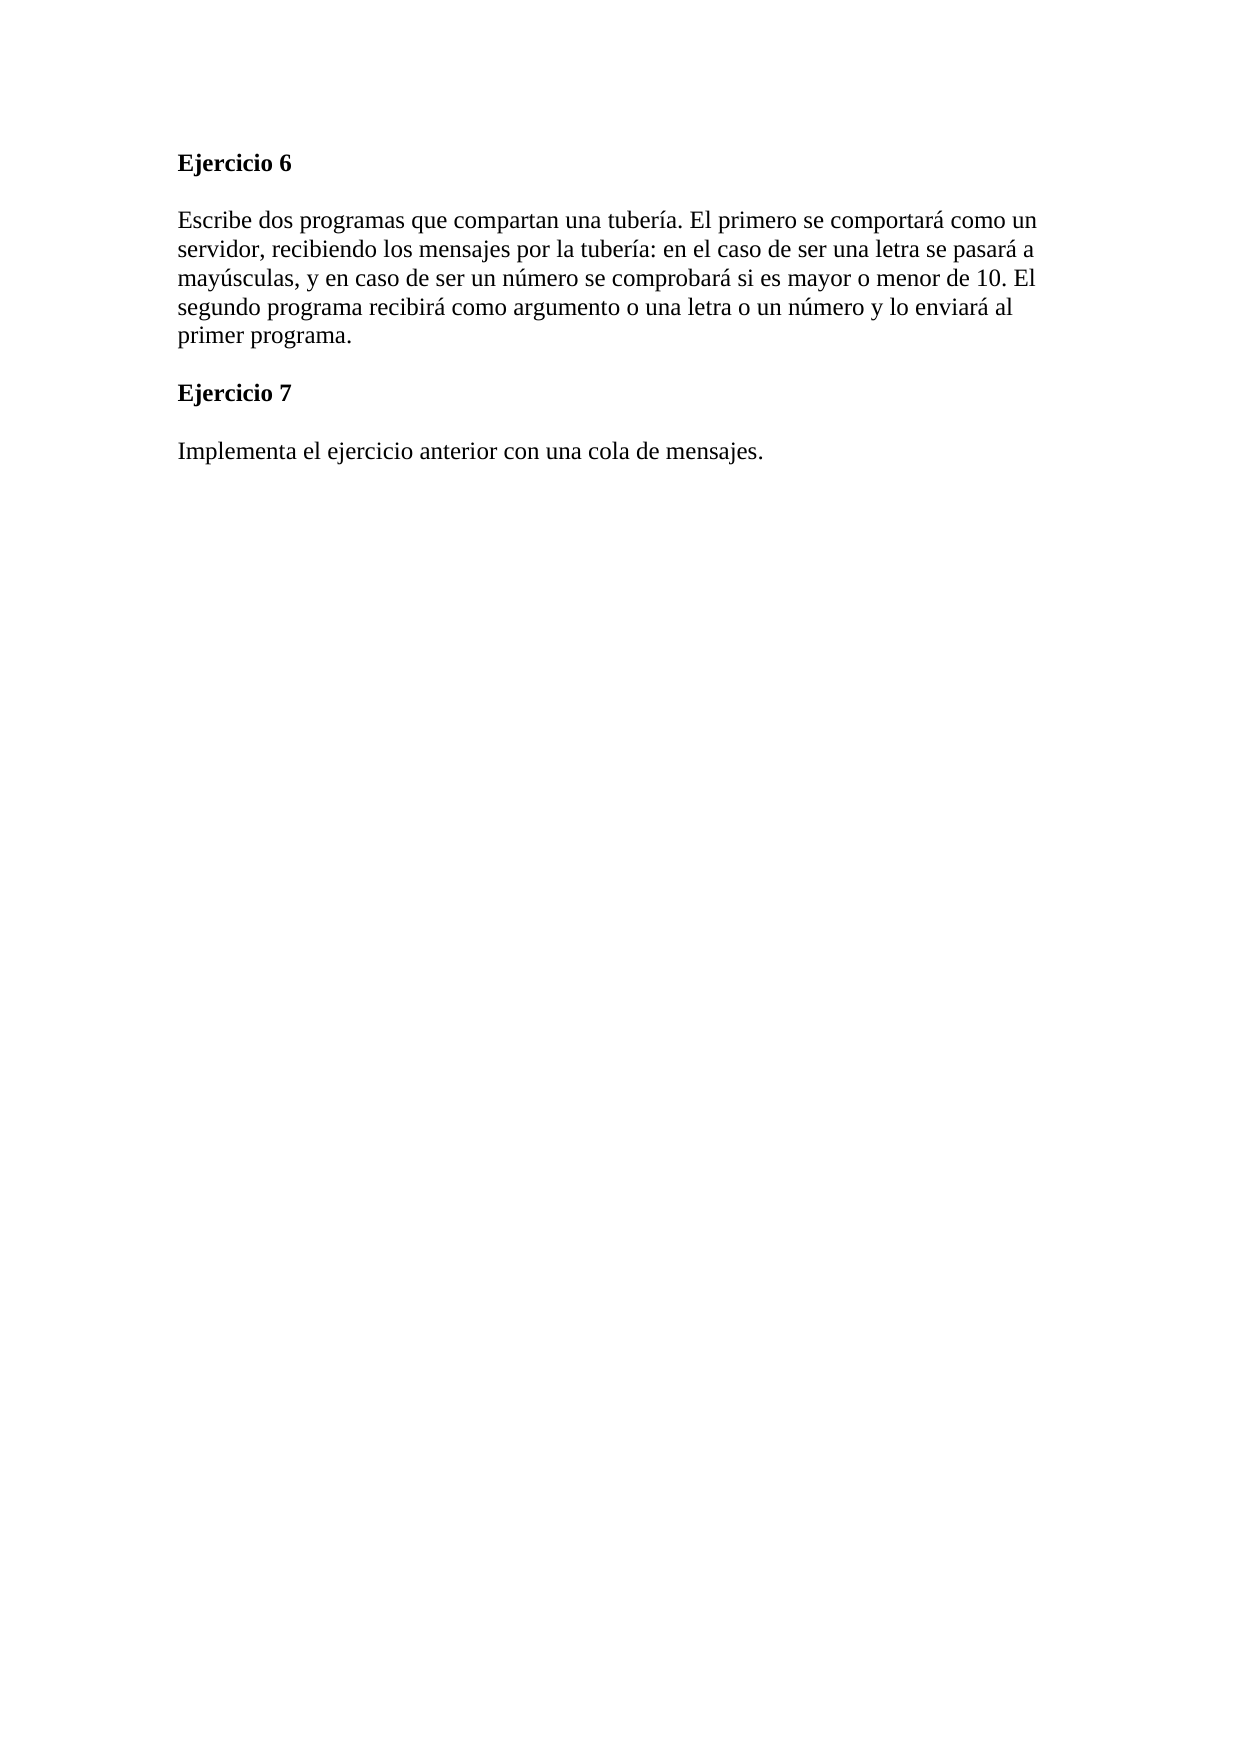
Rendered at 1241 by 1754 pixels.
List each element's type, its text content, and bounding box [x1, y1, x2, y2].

text Ejercicio 7 [177, 378, 1063, 407]
text Escribe dos programas que compartan una tubería. El primero se comportará como un servidor, recibiendo los mensajes por la tubería: en el caso de ser una letra se pasará a mayúsculas, y en caso de ser un número se comprobará si es mayor o menor de 10. El segundo programa recibirá como argumento o una letra o un número y lo enviará al primer programa. [177, 206, 1063, 349]
text Ejercicio 6 [177, 148, 1063, 176]
text Implementa el ejercicio anterior con una cola de mensajes. [177, 436, 1063, 465]
